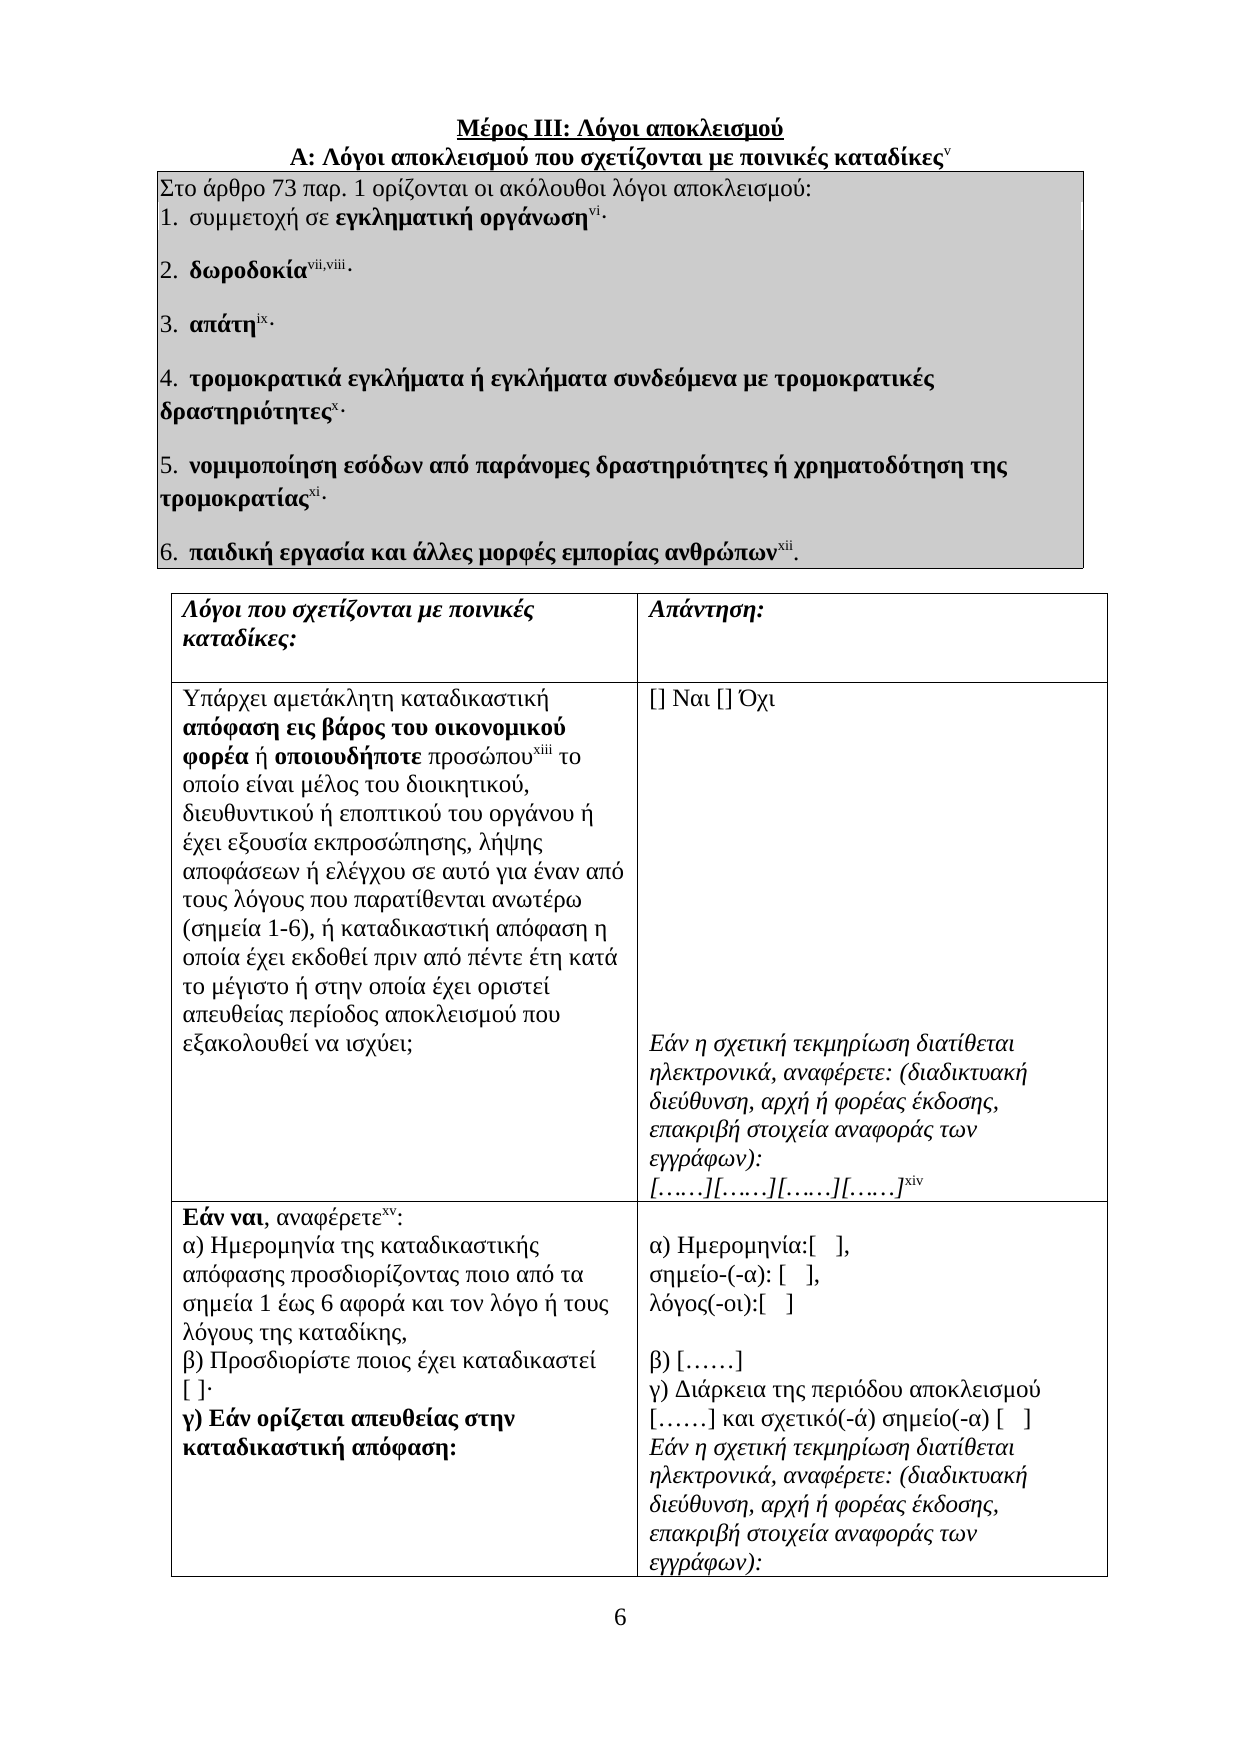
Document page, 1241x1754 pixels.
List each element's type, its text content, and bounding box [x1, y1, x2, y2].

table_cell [638, 1202, 1107, 1576]
text Α: Λόγοι αποκλεισμού που σχετίζονται με ποινικές καταδίκες [159, 142, 1081, 171]
list νομιμοποίηση εσόδων από παράνομες δραστηριότητες ή χρηματοδότηση της τρομοκρατίας· [158, 448, 1083, 512]
text Μέρος III: Λόγοι αποκλεισμού [159, 113, 1081, 142]
list τρομοκρατικά εγκλήματα ή εγκλήματα συνδεόμενα με τρομοκρατικές δραστηριότητες· [158, 361, 1083, 425]
table_cell [] Ναι [] Όχι Εάν η σχετική τεκμηρίωση διατίθεται ηλεκτρονικά, αναφέρετε: (διαδικτυακή διεύθυνση, αρχή ή φορέας έκδοσης, επακριβή στοιχεία αναφοράς των εγγράφων): [……][……][……][……] [638, 683, 1107, 1201]
table_cell Υπάρχει αμετάκλητη καταδικαστική απόφαση εις βάρος του οικονομικού φορέα ή οποιουδήποτε προσώπου το οποίο είναι μέλος του διοικητικού, διευθυντικού ή εποπτικού του οργάνου ή έχει εξουσία εκπροσώπησης, λήψης αποφάσεων ή ελέγχου σε αυτό για έναν από τους λόγους που παρατίθενται ανωτέρω (σημεία 1-6), ή καταδικαστική απόφαση η οποία έχει εκδοθεί πριν από πέντε έτη κατά το μέγιστο ή στην οποία έχει οριστεί απευθείας περίοδος αποκλεισμού που εξακολουθεί να ισχύει; [172, 683, 637, 1201]
list δωροδοκία,· [158, 253, 1083, 284]
list απάτη· [158, 307, 1083, 338]
text Στο άρθρο 73 παρ. 1 ορίζονται οι ακόλουθοι λόγοι αποκλεισμού: [158, 172, 1083, 202]
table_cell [172, 1202, 637, 1576]
table_header Λόγοι που σχετίζονται με ποινικές καταδίκες: [172, 594, 637, 682]
list συμμετοχή σε εγκληματική οργάνωση· [159, 202, 1081, 231]
table_header Απάντηση: [638, 594, 1107, 682]
list παιδική εργασία και άλλες μορφές εμπορίας ανθρώπων. [158, 535, 1083, 568]
